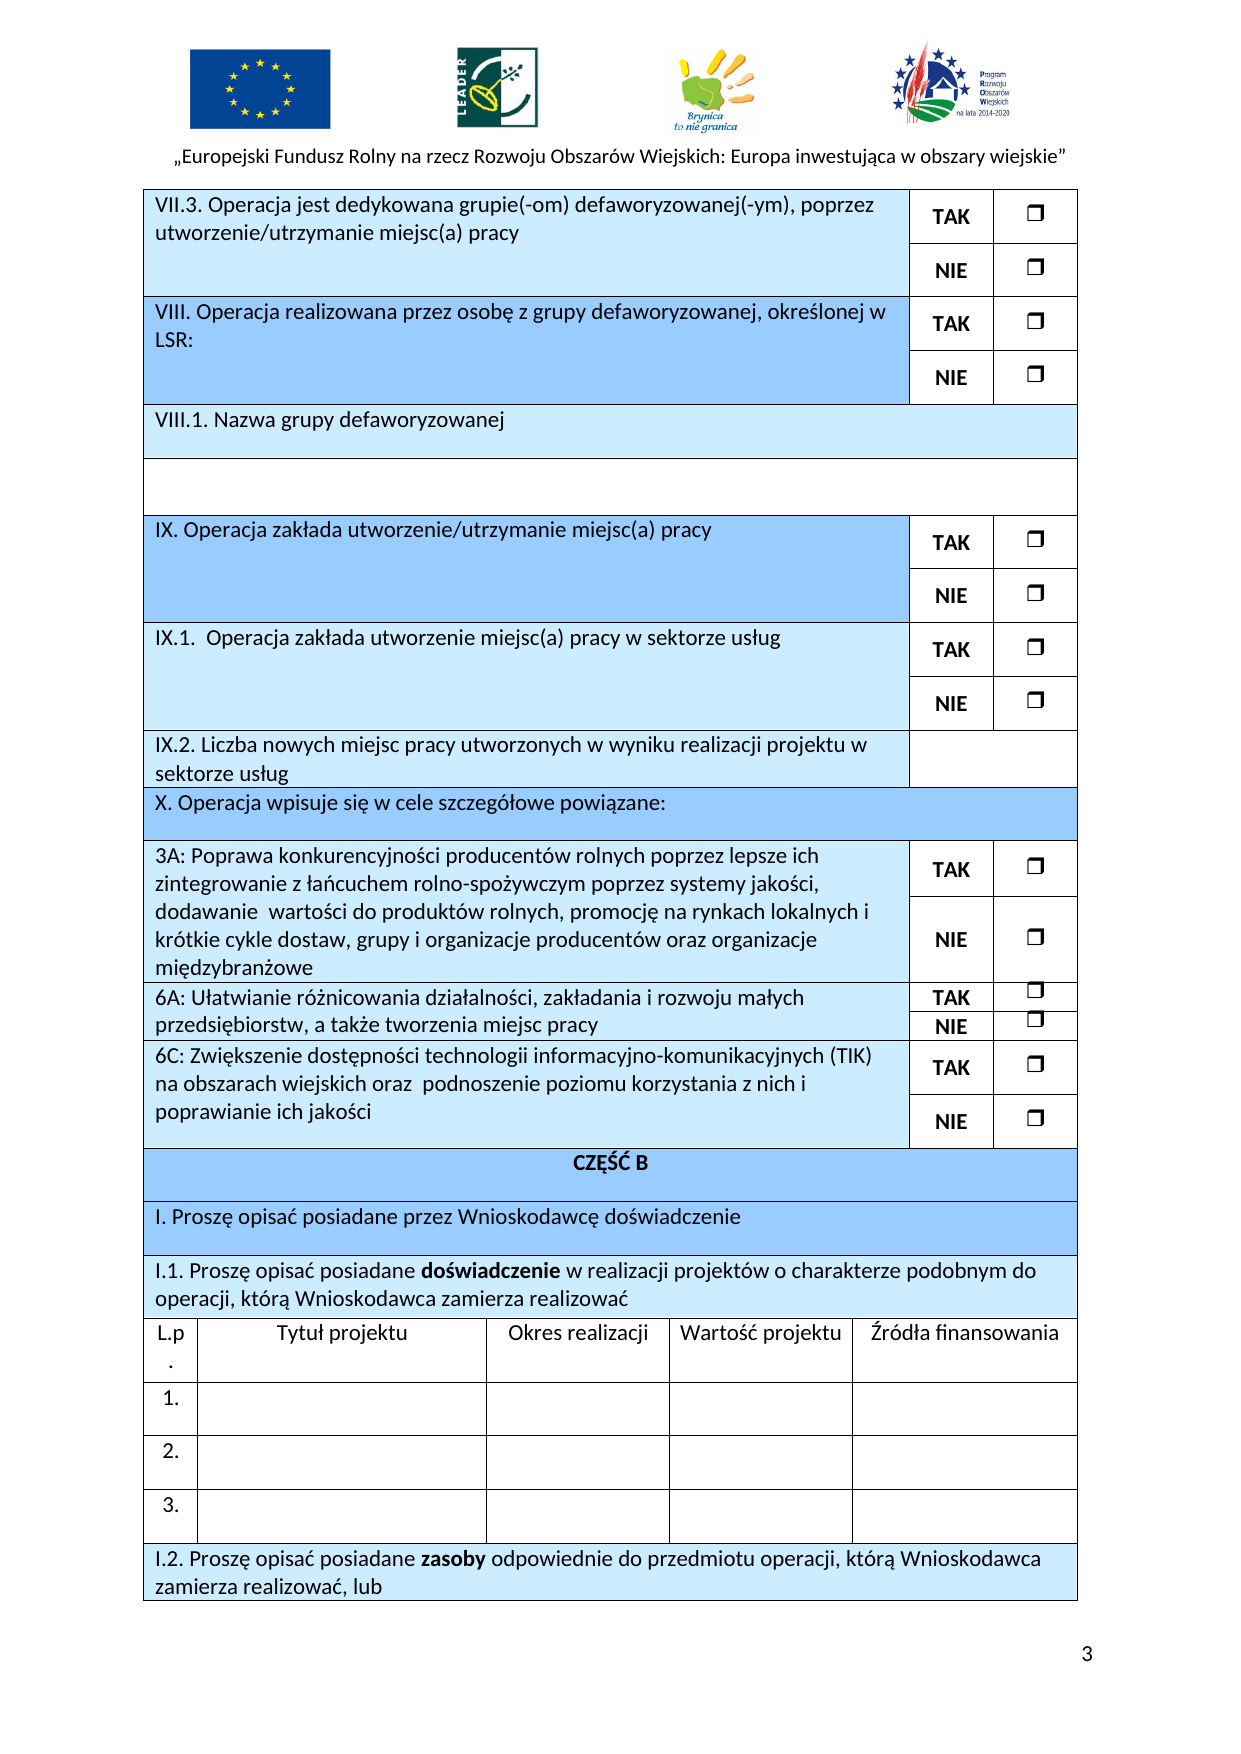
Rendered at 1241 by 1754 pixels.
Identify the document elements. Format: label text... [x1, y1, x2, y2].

picture [187, 47, 333, 131]
table_cell [994, 297, 1077, 350]
table_cell 6C: Zwiększenie dostępności technologii informacyjno-komunikacyjnych (TIK) na obszarach wiejskich oraz podnoszenie poziomu korzystania z nich i poprawianie ich jakości [144, 1041, 909, 1147]
table_cell [144, 459, 1077, 514]
table_cell Tytuł projektu [198, 1319, 486, 1382]
table_cell [994, 244, 1077, 296]
table_cell NIE [910, 1095, 993, 1147]
table_cell [1078, 982, 1088, 1040]
table_cell [994, 623, 1077, 676]
table_cell [487, 1490, 669, 1543]
table_cell [853, 1436, 1077, 1489]
table_cell TAK [910, 190, 993, 242]
table_cell [910, 731, 1077, 787]
table_cell VIII.1. Nazwa grupy defaworyzowanej [144, 405, 1077, 457]
table_cell 1. [144, 1383, 197, 1435]
picture [886, 35, 1019, 131]
table_cell 3A: Poprawa konkurencyjności producentów rolnych poprzez lepsze ich zintegrowanie z łańcuchem rolno-spożywczym poprzez systemy jakości, dodawanie wartości do produktów rolnych, promocję na rynkach lokalnych i krótkie cykle dostaw, grupy i organizacje producentów oraz organizacje międzybranżowe [144, 841, 909, 982]
table_cell TAK [910, 841, 993, 896]
table_cell I.1. Proszę opisać posiadane doświadczenie w realizacji projektów o charakterze podobnym do operacji, którą Wnioskodawca zamierza realizować [144, 1256, 1077, 1317]
table_cell [994, 351, 1077, 404]
table_cell TAK [910, 297, 993, 350]
table_cell [487, 1383, 669, 1435]
table_cell VIII. Operacja realizowana przez osobę z grupy defaworyzowanej, określonej w LSR: [144, 297, 909, 404]
table_cell TAK [910, 516, 993, 568]
table_cell [994, 1041, 1077, 1094]
table_cell [994, 1095, 1077, 1147]
table_cell NIE [910, 677, 993, 729]
table_cell NIE [910, 351, 993, 404]
table_cell TAK [910, 1041, 993, 1094]
table_cell [994, 677, 1077, 729]
table_cell 6A: Ułatwianie różnicowania działalności, zakładania i rozwoju małych przedsiębiorstw, a także tworzenia miejsc pracy [144, 983, 909, 1040]
table_cell [198, 1383, 486, 1435]
table_cell IX.2. Liczba nowych miejsc pracy utworzonych w wyniku realizacji projektu w sektorze usług [144, 731, 909, 787]
table_cell TAK [910, 983, 993, 1011]
table_cell L.p. [144, 1319, 197, 1382]
table_cell TAK [910, 623, 993, 676]
picture [664, 47, 763, 136]
table_cell NIE [910, 897, 993, 982]
picture [456, 47, 539, 128]
table_cell [994, 983, 1077, 1011]
table_cell [853, 1383, 1077, 1435]
table_cell Źródła finansowania [853, 1319, 1077, 1382]
table_cell IX.1. Operacja zakłada utworzenie miejsc(a) pracy w sektorze usług [144, 623, 909, 729]
table_cell 3. [144, 1490, 197, 1543]
table_cell I. Proszę opisać posiadane przez Wnioskodawcę doświadczenie [144, 1202, 1077, 1255]
table_cell [994, 1012, 1077, 1040]
table_cell [994, 516, 1077, 568]
table_cell Okres realizacji [487, 1319, 669, 1382]
table_cell 2. [144, 1436, 197, 1489]
table_cell [853, 1490, 1077, 1543]
table_cell X. Operacja wpisuje się w cele szczegółowe powiązane: [144, 788, 1077, 840]
table_cell [487, 1436, 669, 1489]
table_cell I.2. Proszę opisać posiadane zasoby odpowiednie do przedmiotu operacji, którą Wnioskodawca zamierza realizować, lub [144, 1544, 1077, 1600]
table_cell [670, 1436, 852, 1489]
table_cell [198, 1436, 486, 1489]
table_cell [994, 841, 1077, 896]
table_cell [994, 190, 1077, 242]
table_cell [994, 569, 1077, 622]
table_cell Wartość projektu [670, 1319, 852, 1382]
table_cell [670, 1490, 852, 1543]
table_cell NIE [910, 569, 993, 622]
table_cell CZĘŚĆ B [144, 1149, 1077, 1201]
table_cell NIE [910, 244, 993, 296]
table_cell [1078, 840, 1088, 982]
table_cell IX. Operacja zakłada utworzenie/utrzymanie miejsc(a) pracy [144, 516, 909, 622]
table_cell [198, 1490, 486, 1543]
table_cell VII.3. Operacja jest dedykowana grupie(-om) defaworyzowanej(-ym), poprzez utworzenie/utrzymanie miejsc(a) pracy [144, 190, 909, 296]
table_cell [994, 897, 1077, 982]
table_cell NIE [910, 1012, 993, 1040]
table_cell [670, 1383, 852, 1435]
